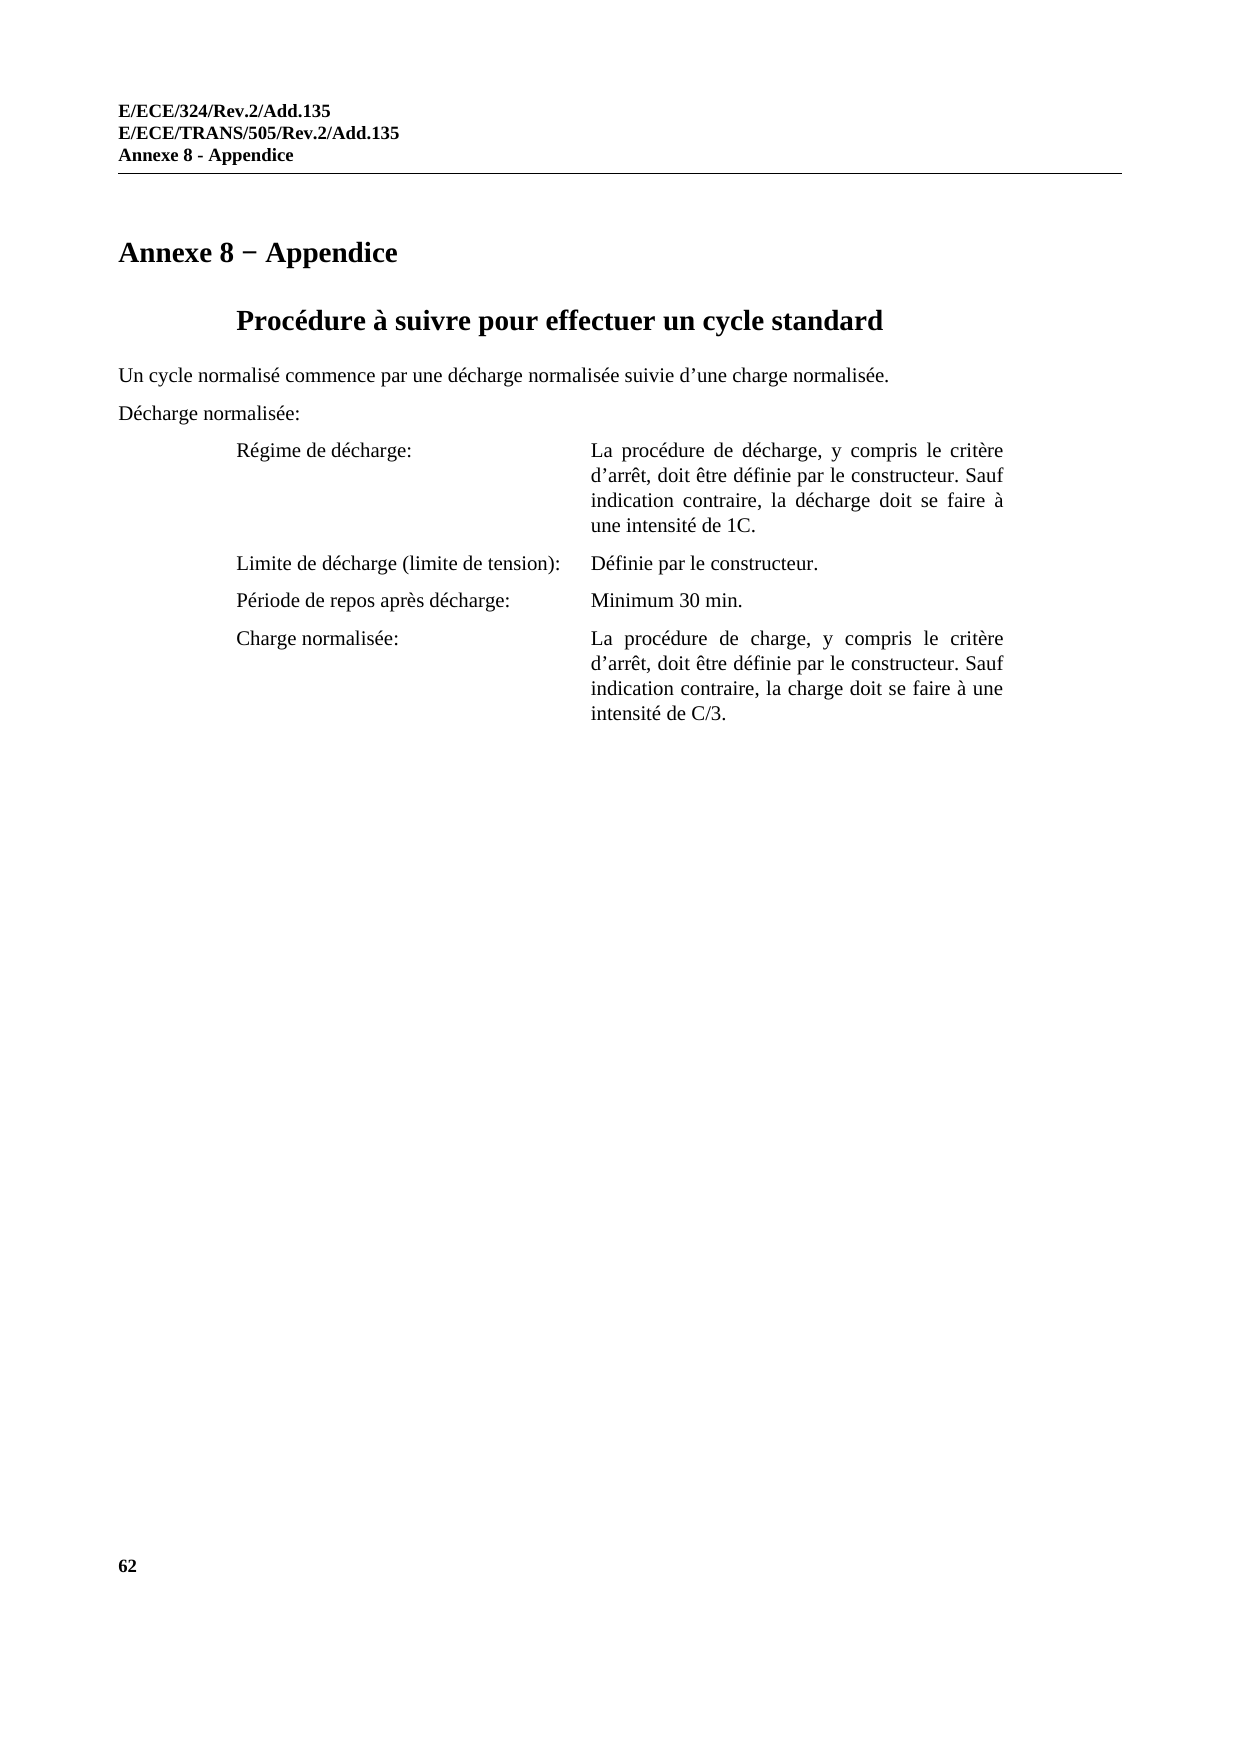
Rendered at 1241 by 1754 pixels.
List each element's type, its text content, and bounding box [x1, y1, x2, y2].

text Procédure à suivre pour effectuer un cycle standard [118, 306, 1004, 337]
table_header Régime de décharge: [236, 437, 591, 549]
text Décharge normalisée: [118, 399, 1004, 424]
table_cell Charge normalisée: [236, 625, 591, 737]
table_cell Minimum 30 min. [591, 587, 1004, 624]
table_cell Définie par le constructeur. [591, 550, 1004, 587]
table_cell Limite de décharge (limite de tension): [236, 550, 591, 587]
table_header La procédure de décharge, y compris le critère d’arrêt, doit être définie par le constructeur. Sauf indication contraire, la décharge doit se faire à une intensité de 1C. [591, 437, 1004, 549]
table_cell Période de repos après décharge: [236, 587, 591, 624]
text Annexe 8 − Appendice [118, 237, 1004, 268]
text Un cycle normalisé commence par une décharge normalisée suivie d’une charge normalisée. [118, 362, 1004, 387]
table_cell La procédure de charge, y compris le critère d’arrêt, doit être définie par le constructeur. Sauf indication contraire, la charge doit se faire à une intensité de C/3. [591, 625, 1004, 737]
